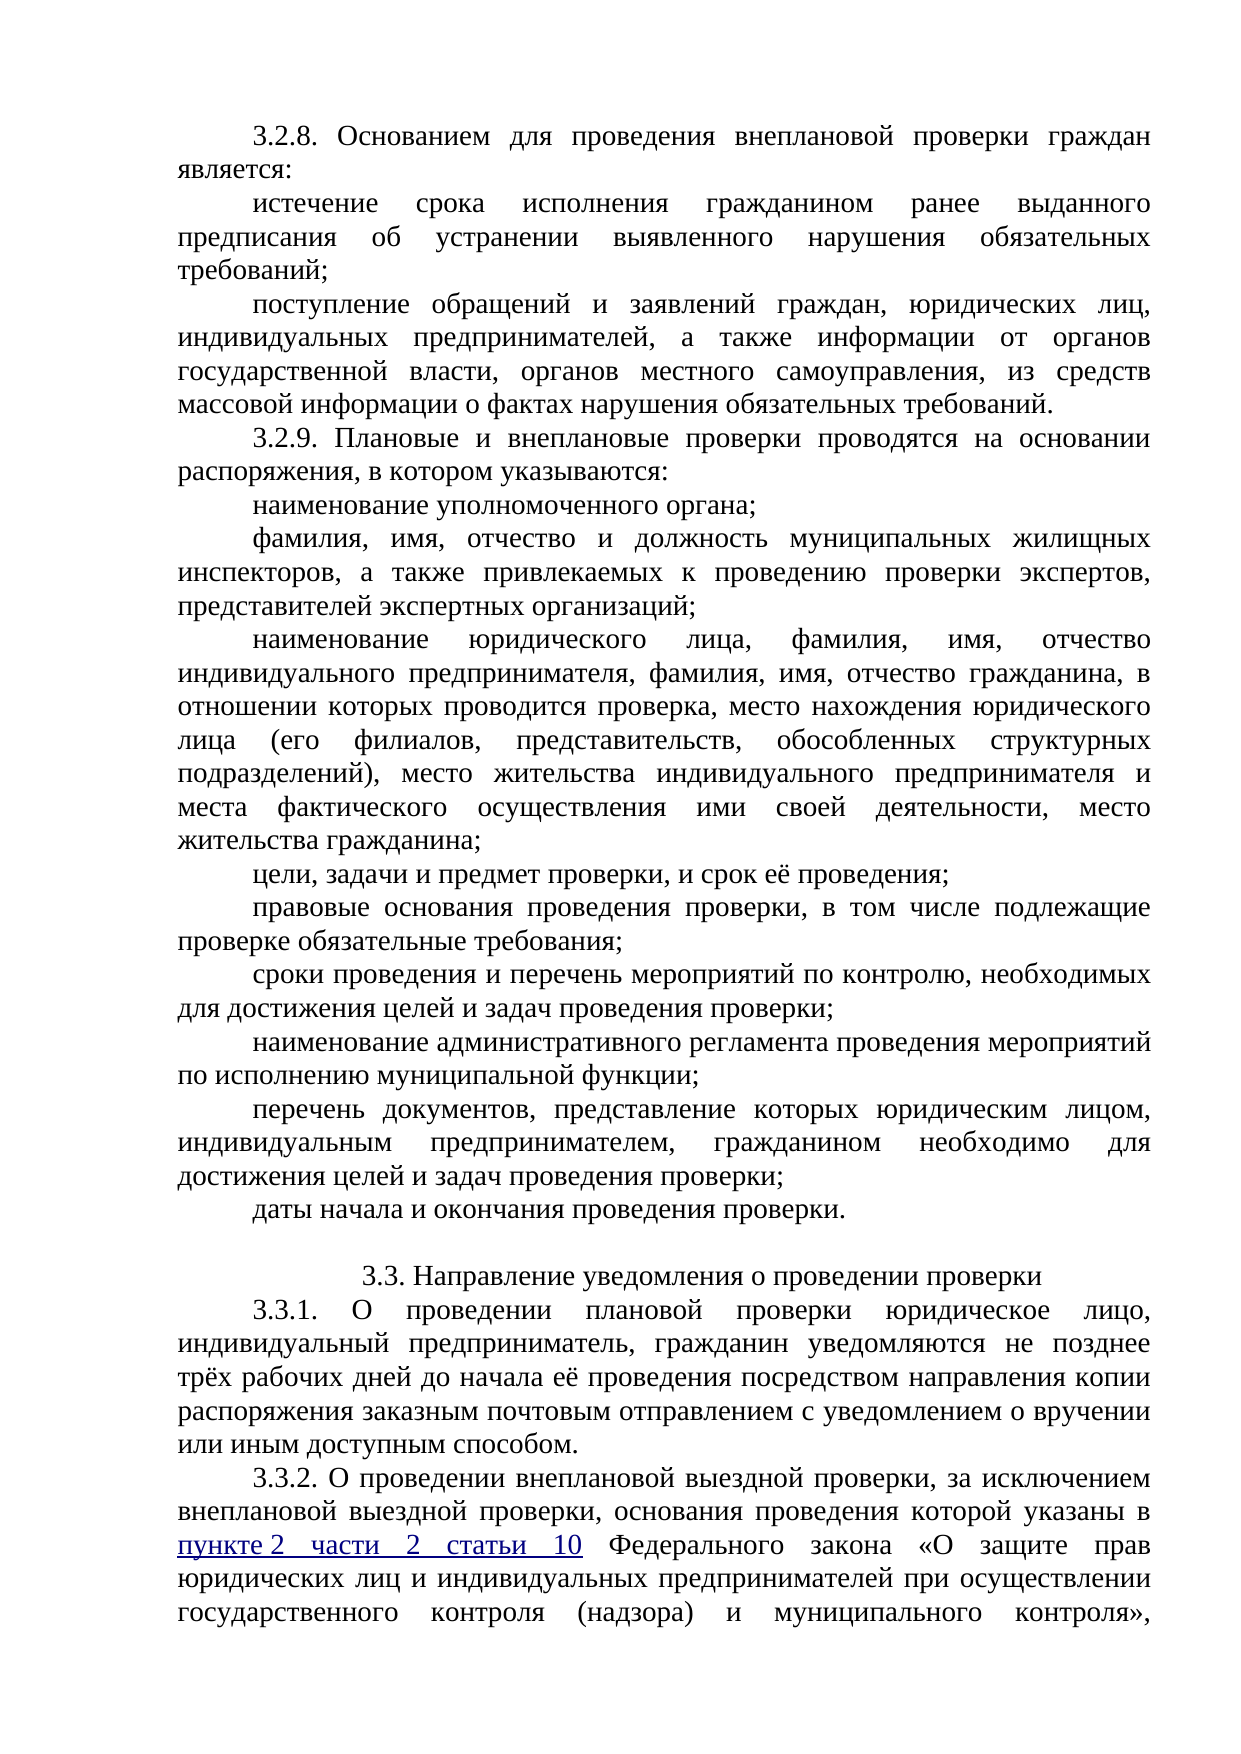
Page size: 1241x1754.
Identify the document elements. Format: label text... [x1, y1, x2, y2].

text перечень документов, представление которых юридическим лицом, индивидуальным предпринимателем, гражданином необходимо для достижения целей и задач проведения проверки; [177, 1091, 1152, 1191]
text 3.2.8. Основанием для проведения внеплановой проверки граждан является: [177, 118, 1152, 185]
text сроки проведения и перечень мероприятий по контролю, необходимых для достижения целей и задач проведения проверки; [177, 957, 1152, 1024]
text даты начала и окончания проведения проверки. [177, 1191, 1152, 1225]
text истечение срока исполнения гражданином ранее выданного предписания об устранении выявленного нарушения обязательных требований; [177, 185, 1152, 286]
text фамилия, имя, отчество и должность муниципальных жилищных инспекторов, а также привлекаемых к проведению проверки экспертов, представителей экспертных организаций; [177, 521, 1152, 621]
text 3.2.9. Плановые и внеплановые проверки проводятся на основании распоряжения, в котором указываются: [177, 420, 1152, 487]
text цели, задачи и предмет проверки, и срок её проведения; [177, 856, 1152, 889]
text поступление обращений и заявлений граждан, юридических лиц, индивидуальных предпринимателей, а также информации от органов государственной власти, органов местного самоуправления, из средств массовой информации о фактах нарушения обязательных требований. [177, 286, 1152, 420]
text наименование юридического лица, фамилия, имя, отчество индивидуального предпринимателя, фамилия, имя, отчество гражданина, в отношении которых проводится проверка, место нахождения юридического лица (его филиалов, представительств, обособленных структурных подразделений), место жительства индивидуального предпринимателя и места фактического осуществления ими своей деятельности, место жительства гражданина; [177, 621, 1152, 856]
text правовые основания проведения проверки, в том числе подлежащие проверке обязательные требования; [177, 889, 1152, 957]
text 3.3. Направление уведомления о проведении проверки [177, 1258, 1152, 1292]
text наименование административного регламента проведения мероприятий по исполнению муниципальной функции; [177, 1024, 1152, 1091]
text 3.3.1. О проведении плановой проверки юридическое лицо, индивидуальный предприниматель, гражданин уведомляются не позднее трёх рабочих дней до начала её проведения посредством направления копии распоряжения заказным почтовым отправлением с уведомлением о вручении или иным доступным способом. [177, 1292, 1152, 1460]
text наименование уполномоченного органа; [177, 487, 1152, 521]
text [177, 1460, 1152, 1627]
